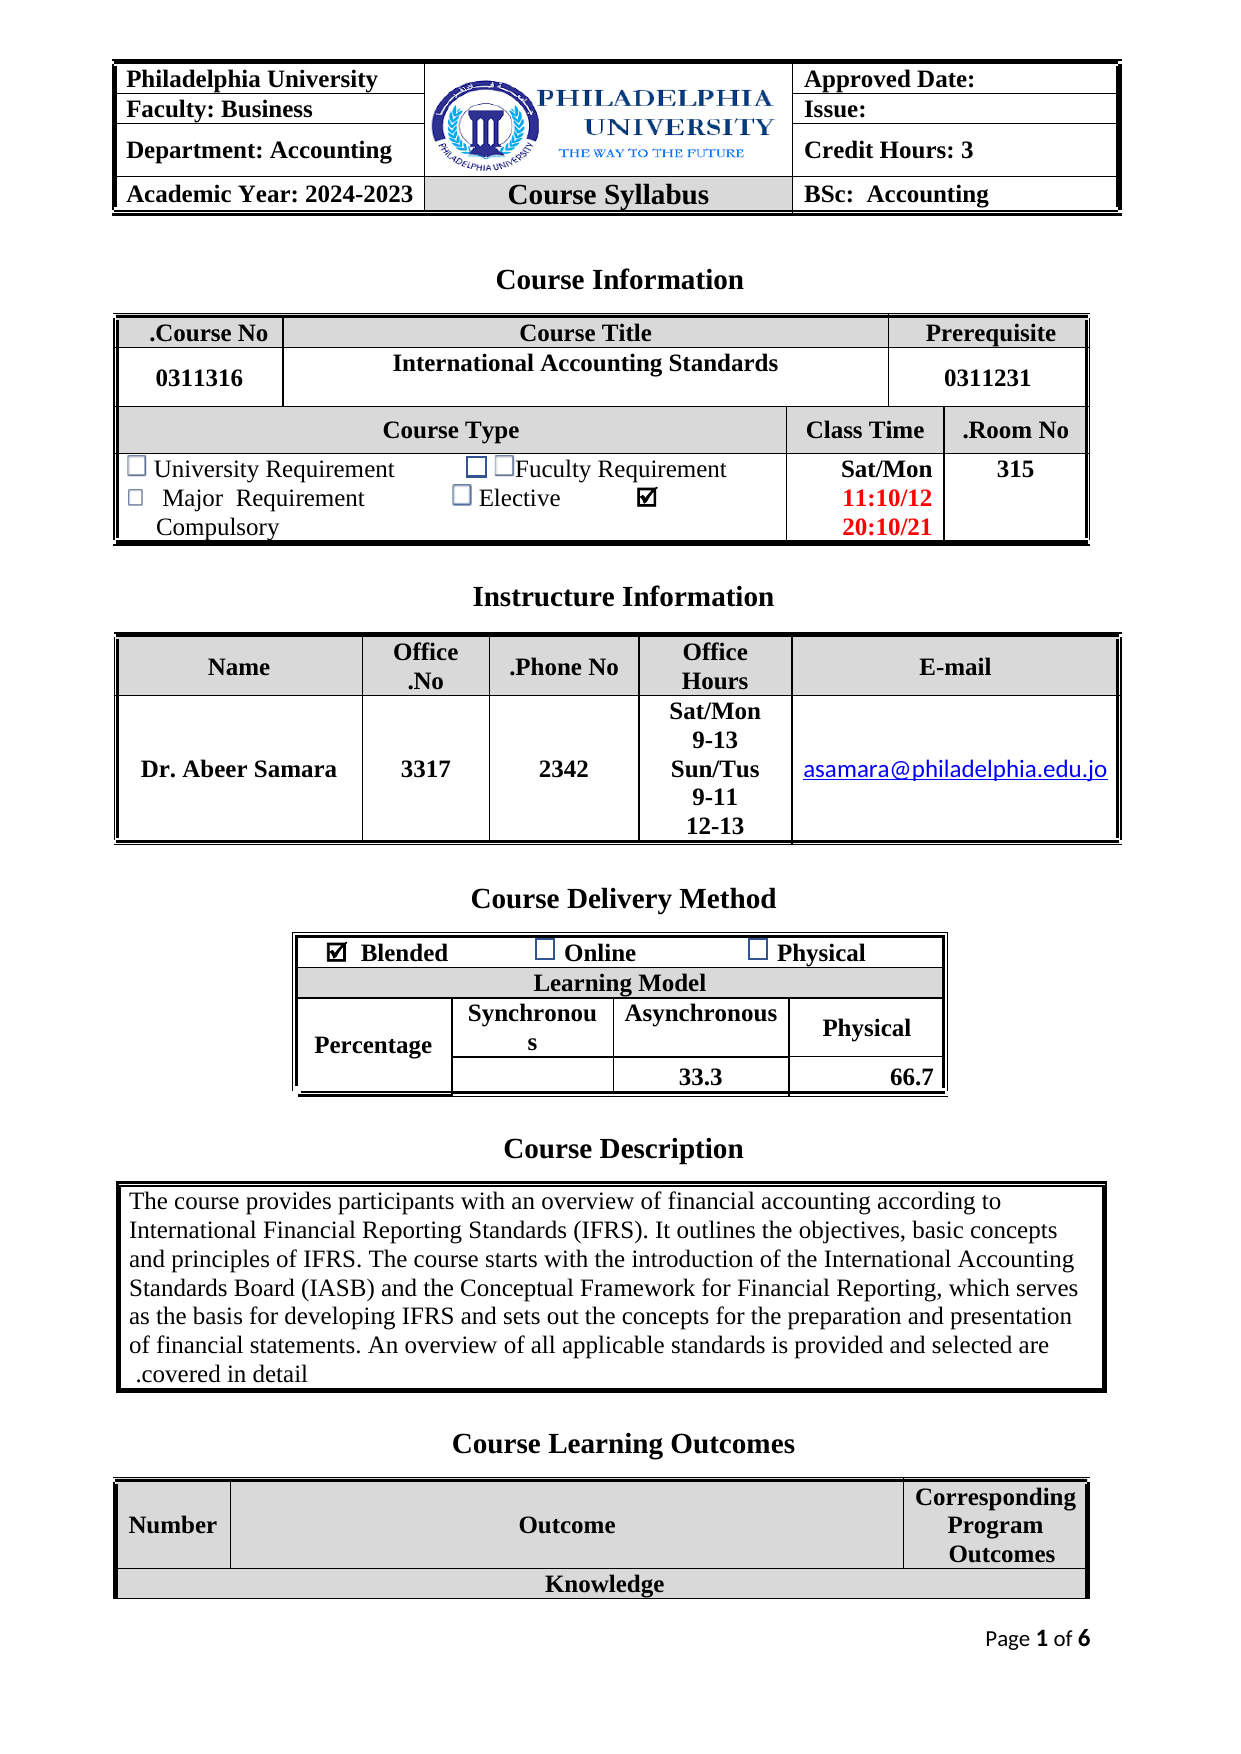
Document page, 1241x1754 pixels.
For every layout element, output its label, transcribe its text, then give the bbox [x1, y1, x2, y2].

table_header Prerequisite [889, 318, 1088, 347]
table_header Course Title [284, 318, 888, 347]
table_cell Percentage [295, 999, 451, 1091]
text Instructure Information [150, 579, 1090, 613]
table_cell 33.3 [614, 1058, 788, 1091]
table_cell Sat/Mon 11:10/12 20:10/21 [787, 454, 943, 540]
table_cell asamara@philadelphia.edu.jo [793, 696, 1119, 840]
table_cell Course Type [119, 407, 786, 453]
table_cell [453, 1058, 613, 1091]
table_header E-mail [793, 637, 1119, 695]
table_header Corresponding Program Outcomes [904, 1478, 1088, 1568]
table_cell University Requirement Fuculty Requirement Major Requirement Elective Compulsory [116, 454, 786, 540]
table_header The course provides participants with an overview of financial accounting according to International Financial Reporting Standards (IFRS). It outlines the objectives, basic concepts and principles of IFRS. The course starts with the introduction of the International Accounting Standards Board (IASB) and the Conceptual Framework for Financial Reporting, which serves as the basis for developing IFRS and sets out the concepts for the preparation and presentation of financial statements. An overview of all applicable standards is provided and selected are covered in detail. [121, 1187, 1102, 1388]
picture [428, 64, 782, 176]
table_cell 2342 [490, 696, 638, 840]
table_cell 0311231 [889, 348, 1085, 406]
table_cell Synchronous [453, 999, 613, 1056]
table_cell 0311316 [119, 348, 282, 406]
table_header Approved Date: [793, 61, 1119, 93]
table_header Office No. [363, 637, 489, 695]
table_header Name [116, 637, 362, 695]
table_cell Course Syllabus [425, 177, 792, 210]
table_header Phone No. [490, 637, 638, 695]
text Course Description [150, 1131, 1090, 1164]
picture [127, 455, 148, 478]
text Course Delivery Method [150, 881, 1090, 915]
table_cell Academic Year: 2024-2023 [115, 177, 424, 210]
table_cell Class Time [787, 407, 943, 453]
table_header Number [116, 1482, 230, 1568]
table_cell Room No. [945, 407, 1085, 453]
picture [452, 484, 472, 507]
text Course Learning Outcomes [150, 1426, 1090, 1460]
picture [128, 489, 144, 507]
table_cell Faculty: Business [117, 94, 424, 123]
table_cell Issue: [793, 94, 1116, 123]
table_cell Dr. Abeer Samara [116, 696, 362, 840]
table_cell Credit Hours: 3 [793, 124, 1116, 176]
table_header [782, 64, 792, 176]
table_header Outcome [231, 1482, 903, 1568]
table_cell Department: Accounting [117, 124, 424, 176]
text Course Information [150, 262, 1090, 296]
table_header Philadelphia University [115, 64, 424, 93]
table_cell Knowledge [118, 1569, 1085, 1598]
table_cell Sat/Mon 9-13 Sun/Tus 9-11 12-13 [640, 696, 791, 840]
picture [494, 455, 515, 478]
table_cell 66.7 [790, 1057, 945, 1091]
table_cell International Accounting Standards [284, 348, 888, 406]
table_cell BSc: Accounting [793, 177, 1118, 210]
table_cell 315 [945, 454, 1088, 540]
table_cell Learning Model [298, 968, 942, 997]
table_header Course No. [116, 318, 282, 347]
table_header Blended Online Physical [298, 938, 942, 967]
table_cell Asynchronous [614, 999, 788, 1056]
table_cell 3317 [363, 696, 489, 840]
table_header Office Hours [640, 637, 791, 695]
table_cell Physical [790, 999, 942, 1056]
